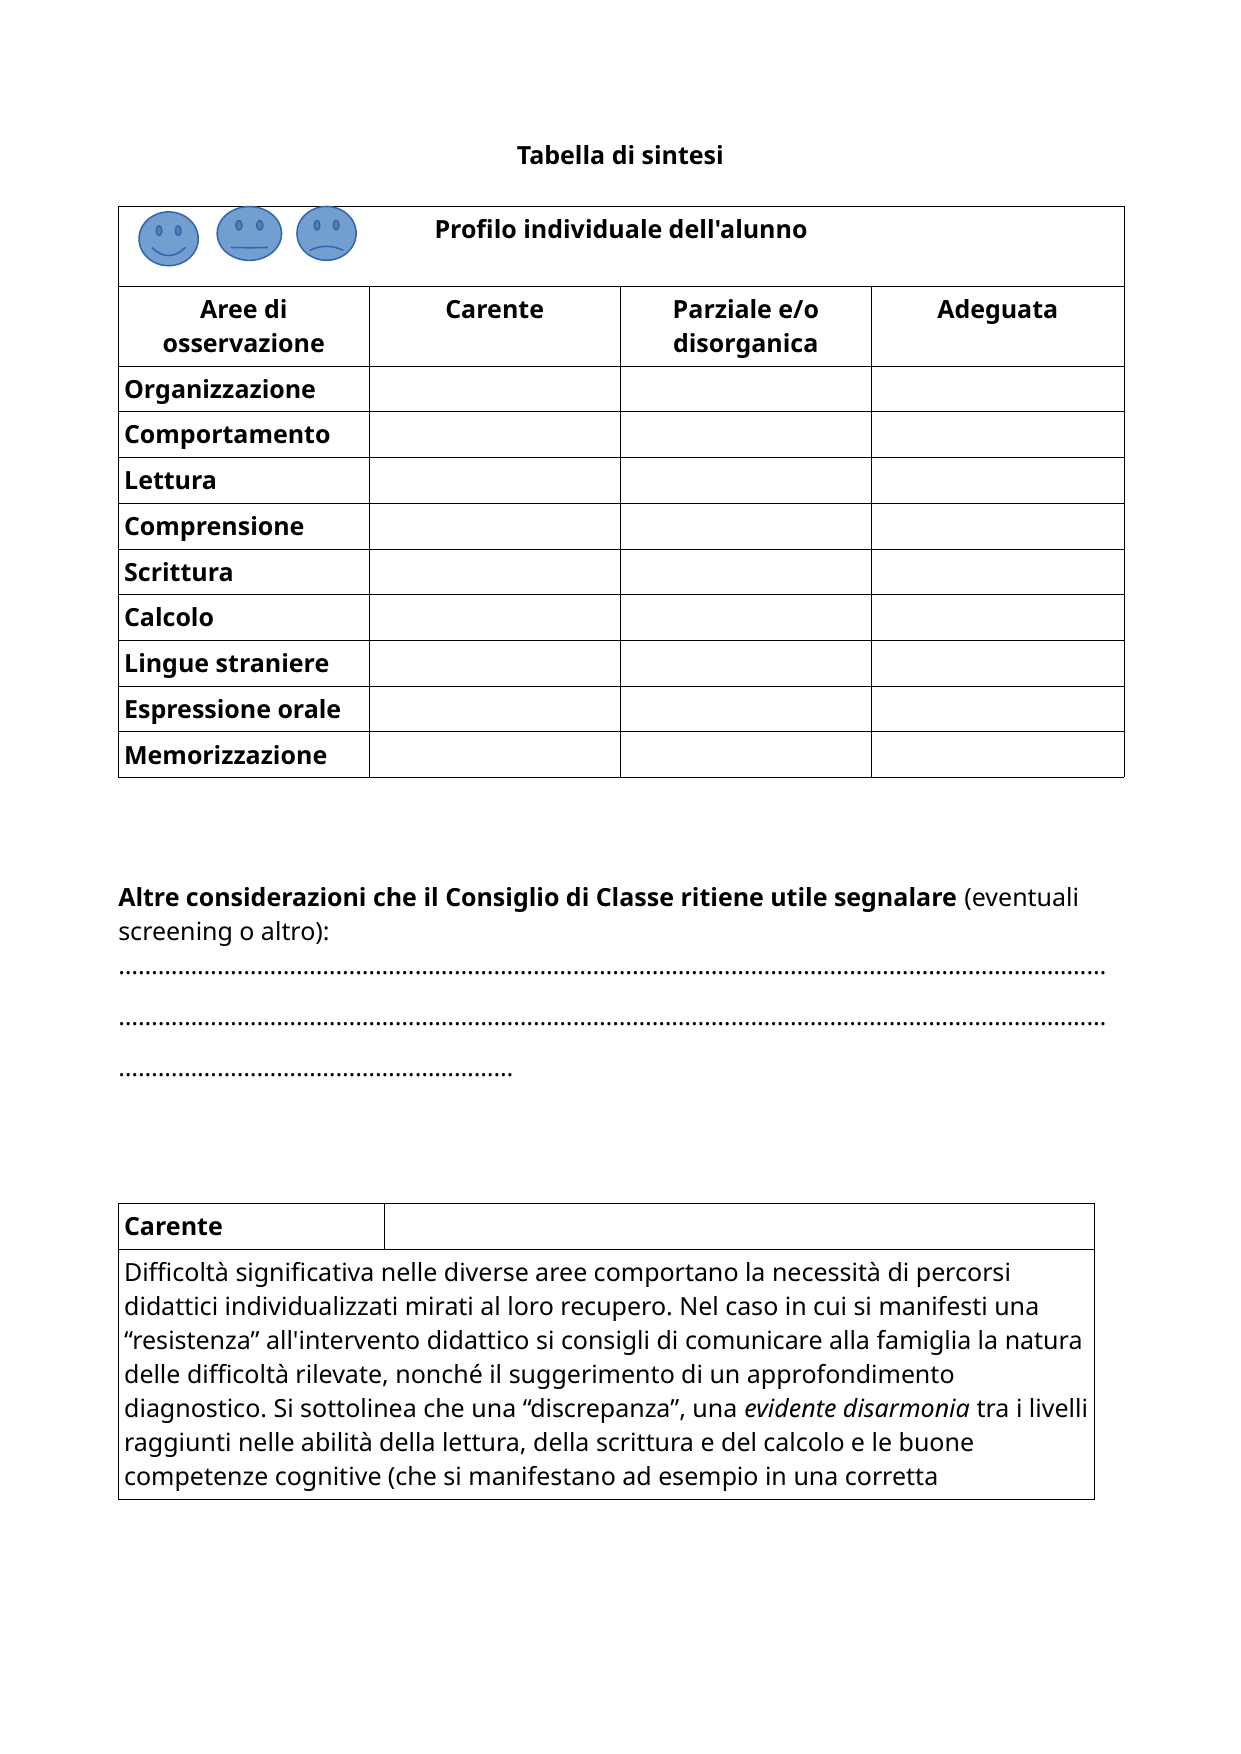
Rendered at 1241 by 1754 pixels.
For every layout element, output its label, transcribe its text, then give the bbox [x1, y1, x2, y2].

table_cell Lettura [119, 458, 369, 503]
table_header Profilo individuale dell'alunno [119, 207, 1124, 286]
table_cell [370, 367, 620, 411]
table_cell [872, 504, 1124, 548]
table_cell [621, 458, 871, 503]
table_cell Aree di osservazione [119, 287, 369, 366]
table_cell [872, 687, 1124, 731]
text Tabella di sintesi [118, 138, 1122, 172]
table_cell [370, 458, 620, 503]
table_cell Memorizzazione [119, 732, 369, 777]
table_cell [621, 732, 871, 777]
table_cell [872, 732, 1124, 777]
table_cell Scrittura [119, 550, 369, 594]
table_cell [872, 641, 1124, 686]
table_header Carente [119, 1204, 384, 1249]
table_cell [370, 687, 620, 731]
table_cell [872, 412, 1124, 457]
table_cell [370, 550, 620, 594]
table_cell Calcolo [119, 595, 369, 640]
table_cell Adeguata [872, 287, 1124, 366]
table_cell [370, 504, 620, 548]
table_cell Carente [370, 287, 620, 366]
text Altre considerazioni che il Consiglio di Classe ritiene utile segnalare (eventuali screening o altro): [118, 879, 1122, 948]
table_cell Comportamento [119, 412, 369, 457]
table_cell [370, 595, 620, 640]
table_cell [621, 367, 871, 411]
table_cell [119, 1250, 1094, 1499]
table_cell [621, 550, 871, 594]
table_cell Espressione orale [119, 687, 369, 731]
table_cell [621, 687, 871, 731]
table_cell [621, 412, 871, 457]
table_cell Parziale e/o disorganica [621, 287, 871, 366]
table_cell [872, 595, 1124, 640]
table_cell [621, 504, 871, 548]
table_cell [370, 641, 620, 686]
table_cell Organizzazione [119, 367, 369, 411]
table_cell Comprensione [119, 504, 369, 548]
text ……………………………………………………………………………………………………………………………………………………………………………………………………………………………………………………………………………………………………………………………… [118, 948, 1122, 1084]
table_header [385, 1204, 1094, 1249]
table_cell [621, 595, 871, 640]
table_cell [621, 641, 871, 686]
table_cell [872, 550, 1124, 594]
table_cell Lingue straniere [119, 641, 369, 686]
table_cell [370, 732, 620, 777]
table_cell [872, 458, 1124, 503]
table_cell [872, 367, 1124, 411]
table_cell [370, 412, 620, 457]
